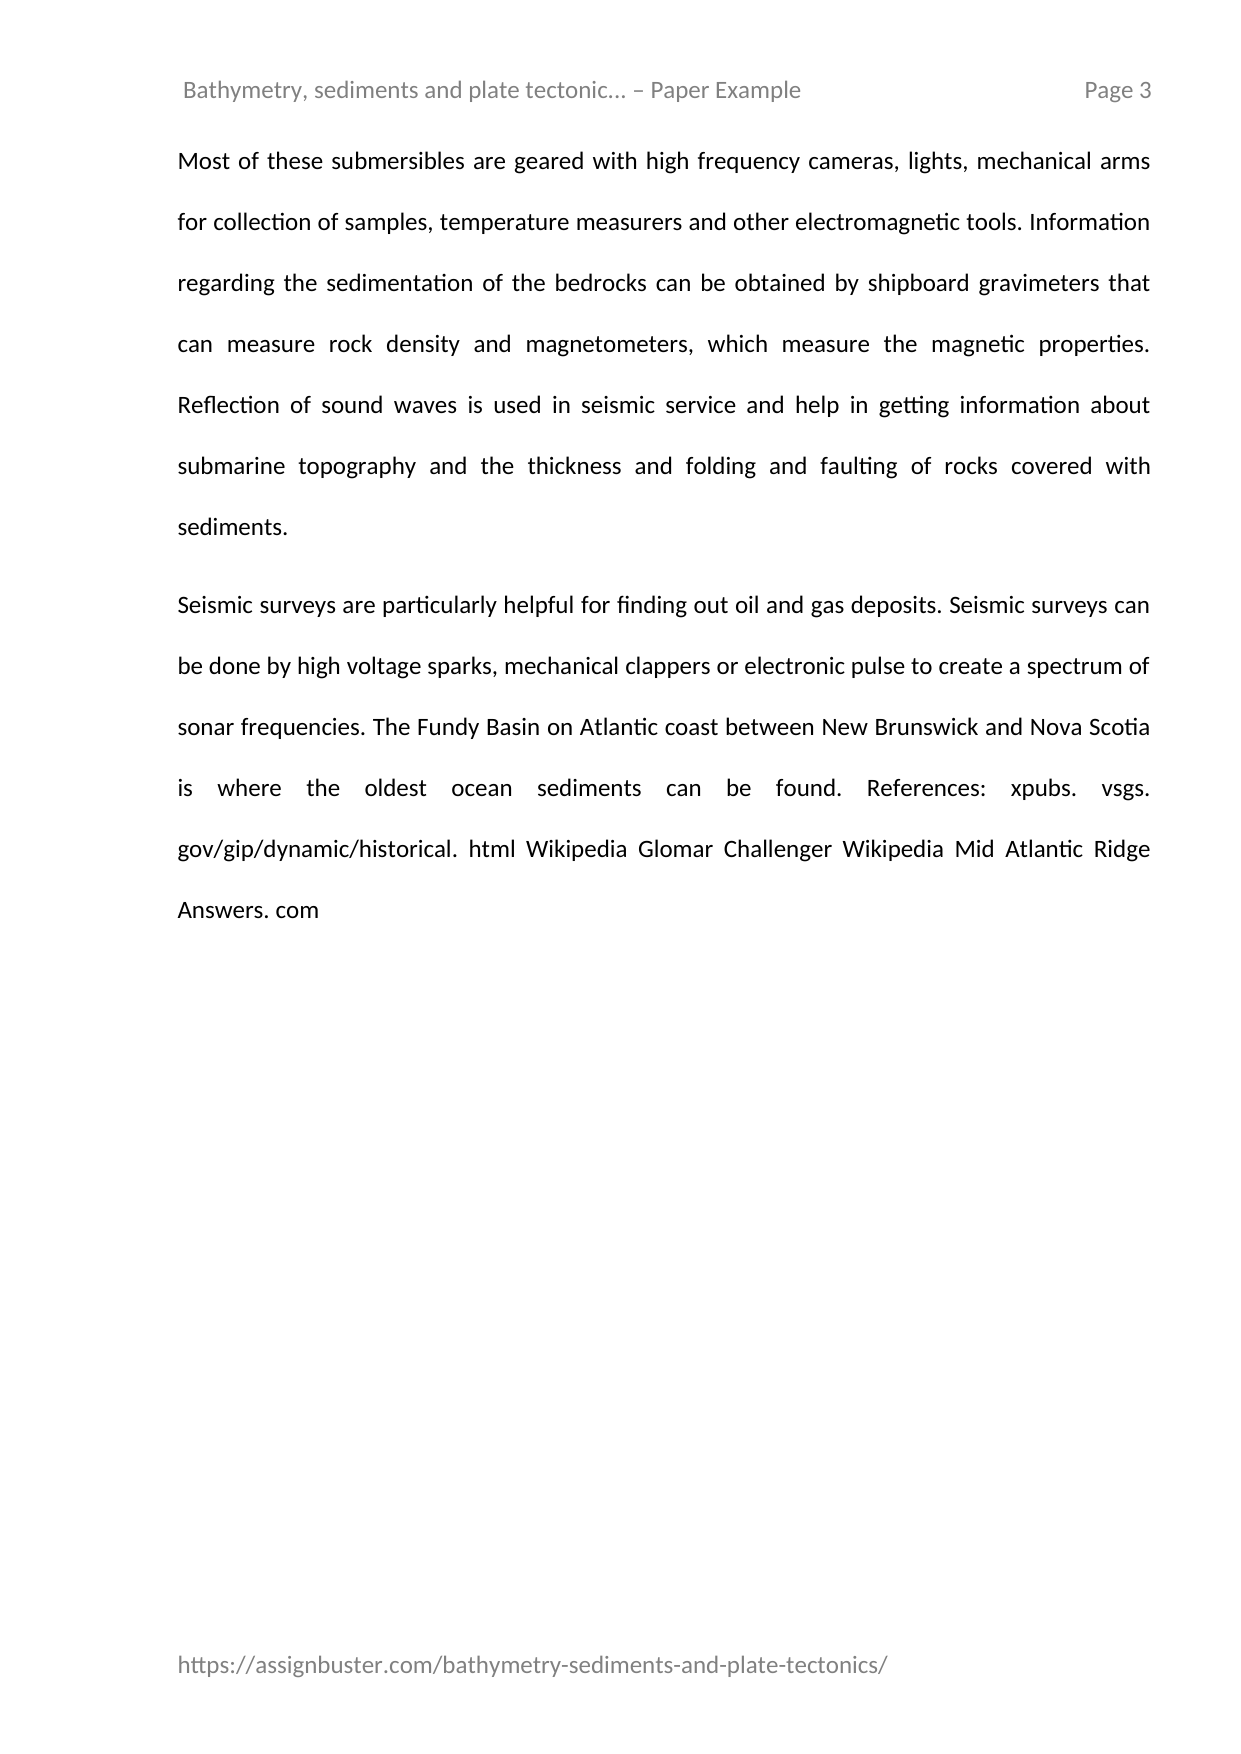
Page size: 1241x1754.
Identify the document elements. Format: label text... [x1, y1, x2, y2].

text Seismic surveys are particularly helpful for finding out oil and gas deposits. Seismic surveys can be done by high voltage sparks, mechanical clappers or electronic pulse to create a spectrum of sonar frequencies. The Fundy Basin on Atlantic coast between New Brunswick and Nova Scotia is where the oldest ocean sediments can be found. References: xpubs. vsgs. gov/gip/dynamic/historical. html Wikipedia Glomar Challenger Wikipedia Mid Atlantic Ridge Answers. com [177, 589, 1152, 925]
text Most of these submersibles are geared with high frequency cameras, lights, mechanical arms for collection of samples, temperature measurers and other electromagnetic tools. Information regarding the sedimentation of the bedrocks can be obtained by shipboard gravimeters that can measure rock density and magnetometers, which measure the magnetic properties. Reflection of sound waves is used in seismic service and help in getting information about submarine topography and the thickness and folding and faulting of rocks covered with sediments. [177, 145, 1152, 542]
